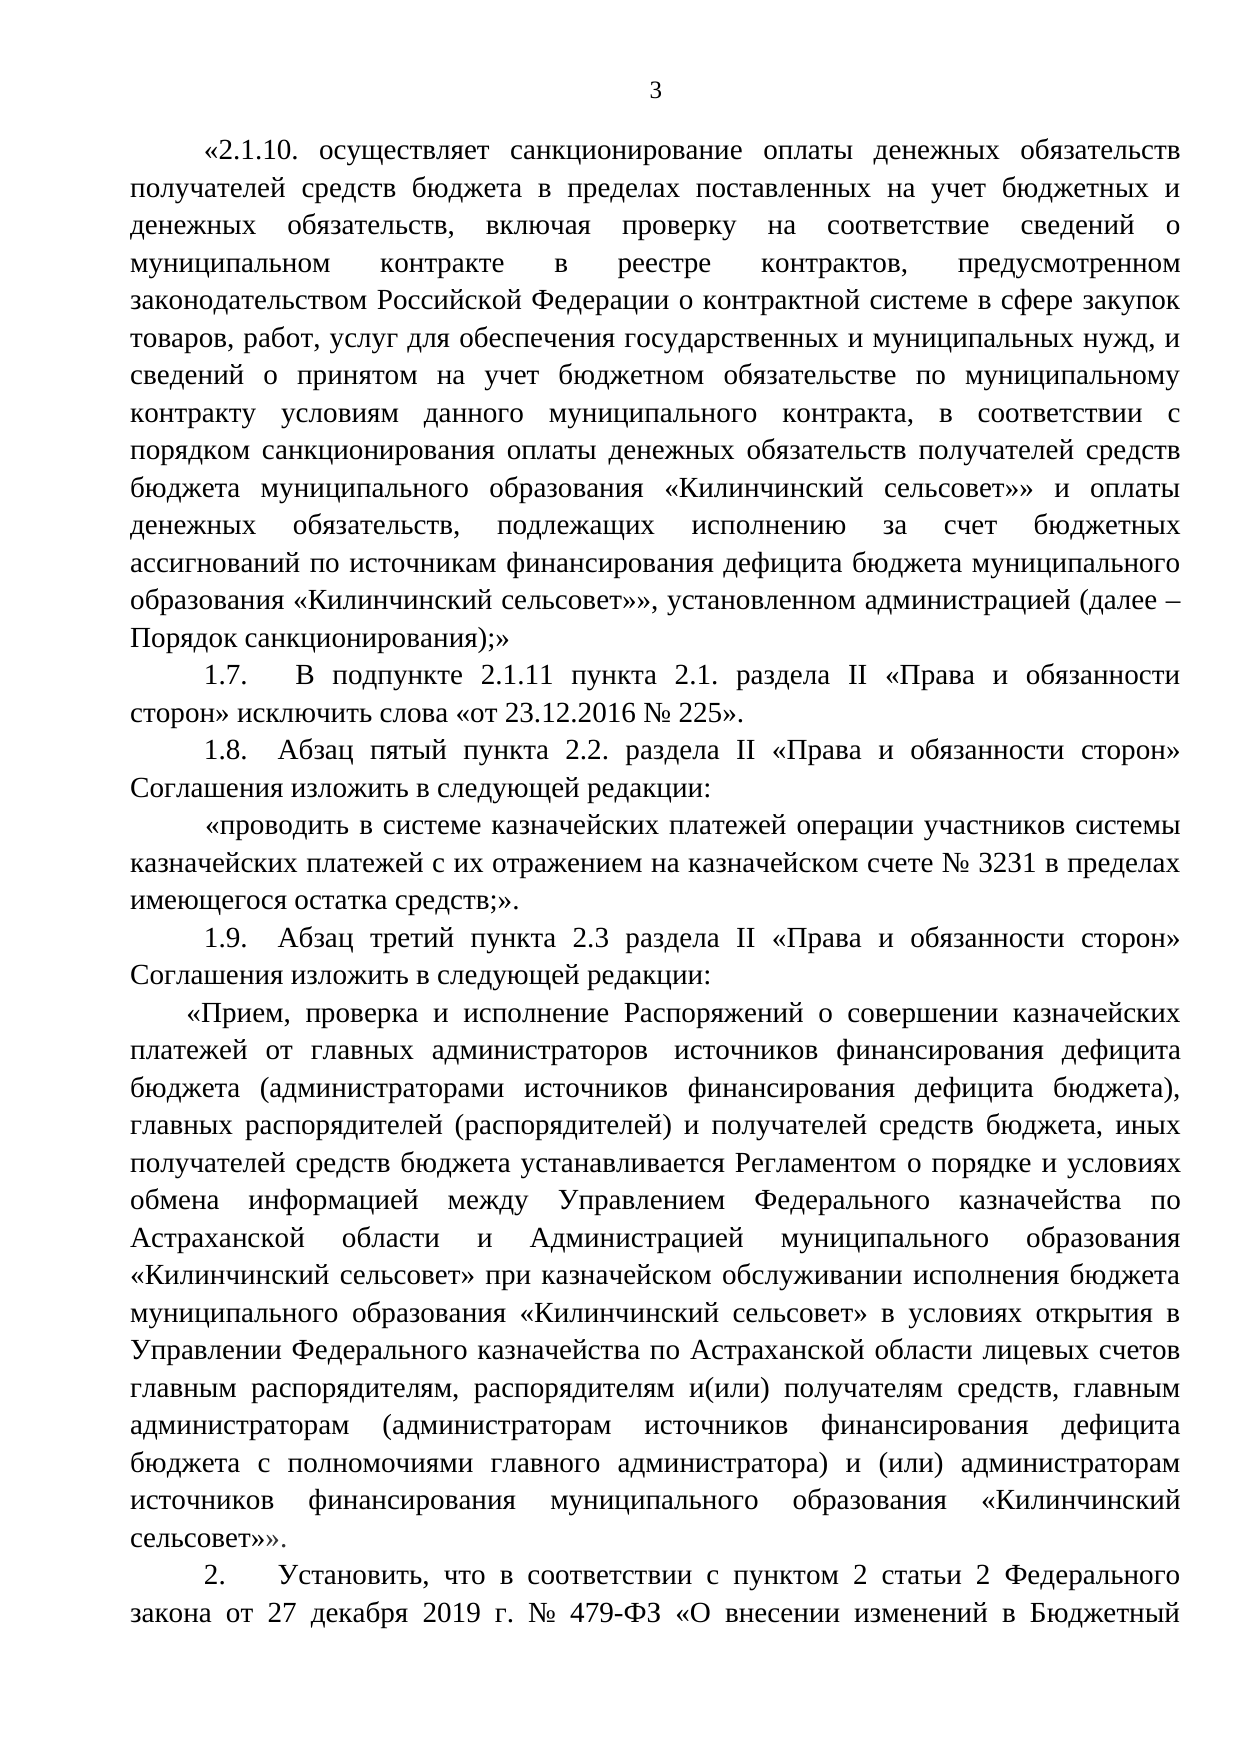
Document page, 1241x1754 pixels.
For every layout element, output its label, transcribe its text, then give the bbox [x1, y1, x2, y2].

list Абзац пятый пункта 2.2. раздела II «Права и обязанности сторон» Соглашения изложить в следующей редакции: [130, 732, 1181, 803]
list Абзац третий пункта 2.3 раздела II «Права и обязанности сторон» Соглашения изложить в следующей редакции: [130, 920, 1181, 991]
list В подпункте 2.1.11 пункта 2.1. раздела II «Права и обязанности сторон» исключить слова «от 23.12.2016 № 225». [130, 657, 1181, 728]
text «2.1.10. осуществляет санкционирование оплаты денежных обязательств получателей средств бюджета в пределах поставленных на учет бюджетных и денежных обязательств, включая проверку на соответствие сведений о муниципальном контракте в реестре контрактов, предусмотренном законодательством Российской Федерации о контрактной системе в сфере закупок товаров, работ, услуг для обеспечения государственных и муниципальных нужд, и сведений о принятом на учет бюджетном обязательстве по муниципальному контракту условиям данного муниципального контракта, в соответствии с порядком санкционирования оплаты денежных обязательств получателей средств бюджета муниципального образования «Килинчинский сельсовет»» и оплаты денежных обязательств, подлежащих исполнению за счет бюджетных ассигнований по источникам финансирования дефицита бюджета муниципального образования «Килинчинский сельсовет»», установленном администрацией (далее – Порядок санкционирования);» [130, 132, 1181, 653]
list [130, 1557, 1181, 1628]
text «проводить в системе казначейских платежей операции участников системы казначейских платежей с их отражением на казначейском счете № 3231 в пределах имеющегося остатка средств;». [130, 807, 1181, 916]
text «Прием, проверка и исполнение Распоряжений о совершении казначейских платежей от главных администраторов источников финансирования дефицита бюджета (администраторами источников финансирования дефицита бюджета), главных распорядителей (распорядителей) и получателей средств бюджета, иных получателей средств бюджета устанавливается Регламентом о порядке и условиях обмена информацией между Управлением Федерального казначейства по Астраханской области и Администрацией муниципального образования «Килинчинский сельсовет» при казначейском обслуживании исполнения бюджета муниципального образования «Килинчинский сельсовет» в условиях открытия в Управлении Федерального казначейства по Астраханской области лицевых счетов главным распорядителям, распорядителям и(или) получателям средств, главным администраторам (администраторам источников финансирования дефицита бюджета с полномочиями главного администратора) и (или) администраторам источников финансирования муниципального образования «Килинчинский сельсовет»». [130, 1141, 1181, 1553]
